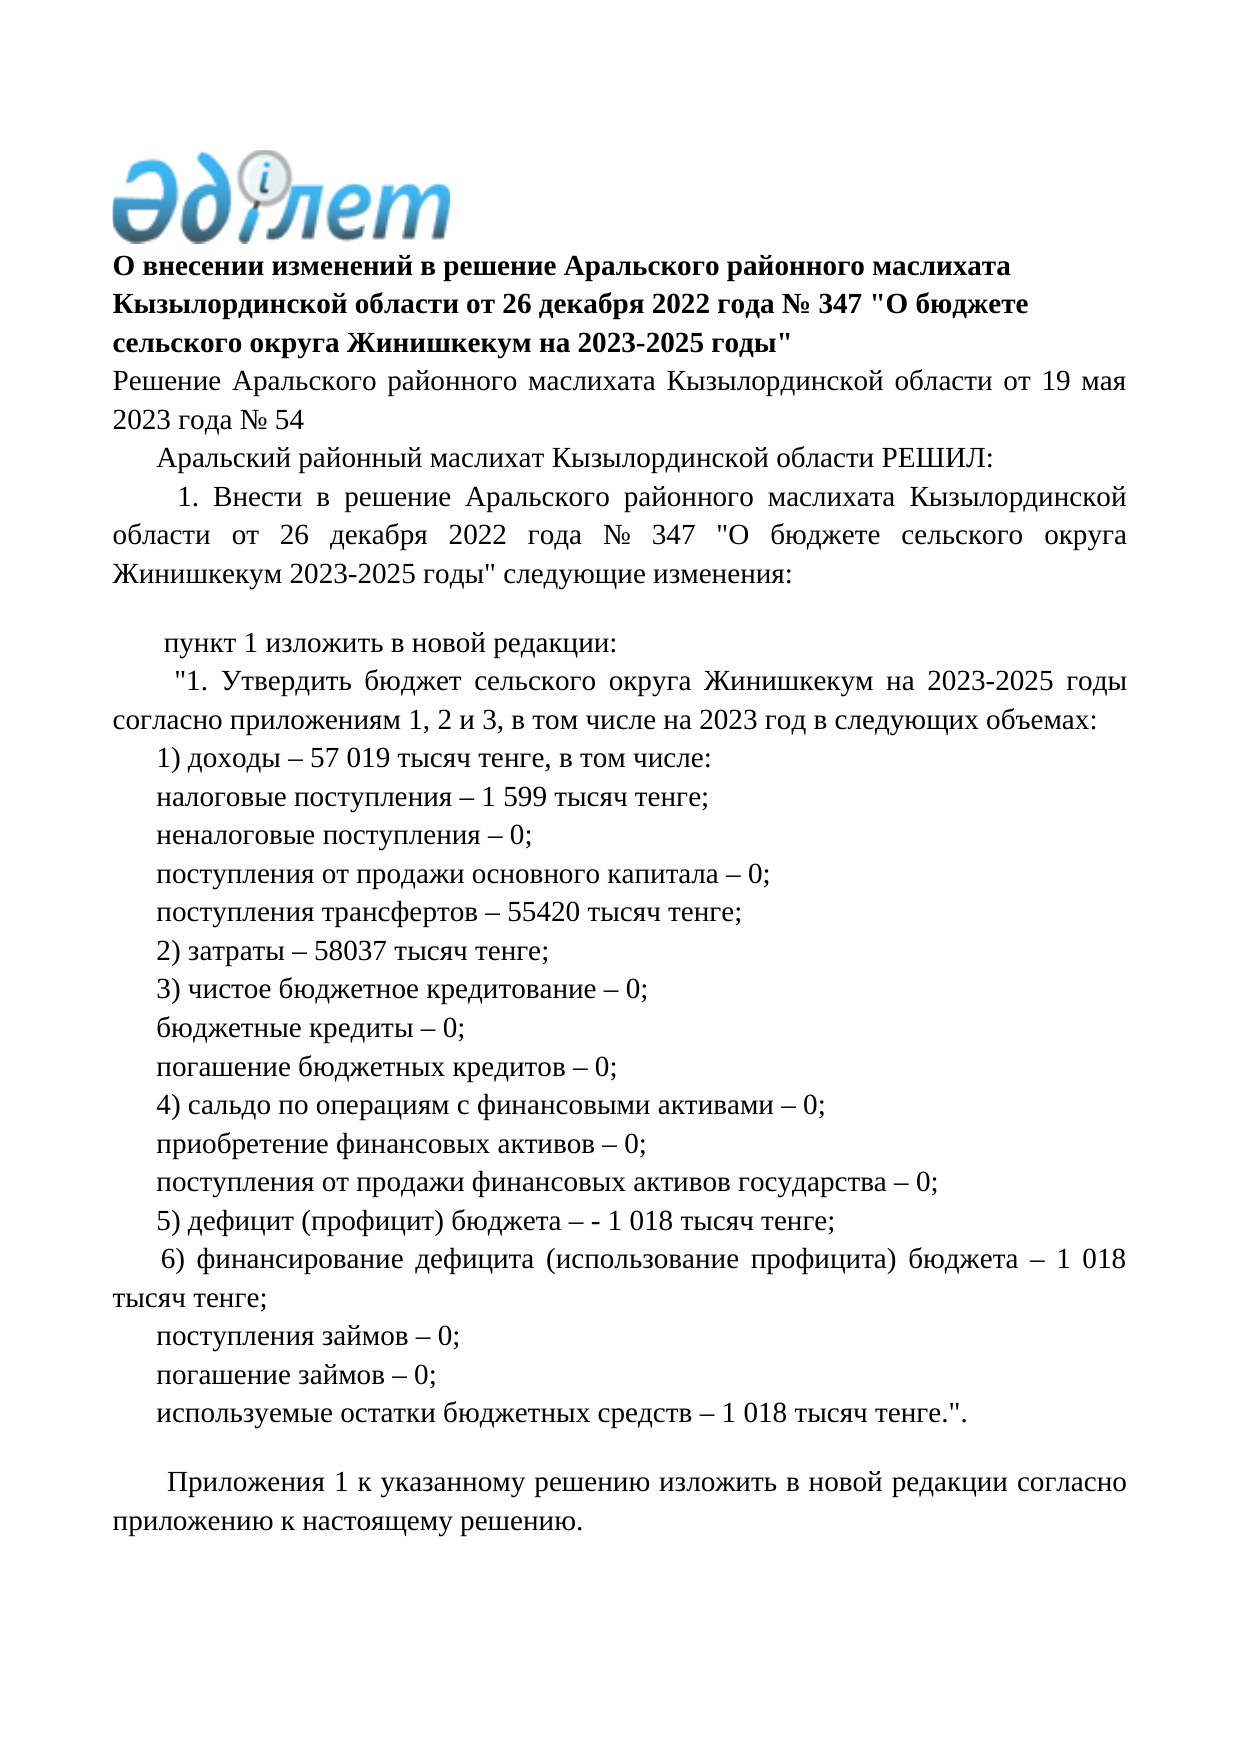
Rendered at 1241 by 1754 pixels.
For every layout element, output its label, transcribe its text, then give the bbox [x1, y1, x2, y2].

text 4) сальдо по операциям с финансовыми активами – 0; [112, 1087, 1128, 1121]
picture [112, 150, 451, 244]
text налоговые поступления – 1 599 тысяч тенге; [112, 779, 1128, 812]
text 1) доходы – 57 019 тысяч тенге, в том числе: [112, 740, 1128, 774]
text погашение бюджетных кредитов – 0; [112, 1049, 1128, 1082]
text поступления от продажи основного капитала – 0; [112, 856, 1128, 889]
text пункт 1 изложить в новой редакции: [112, 625, 1128, 658]
text бюджетные кредиты – 0; [112, 1010, 1128, 1044]
text Приложения 1 к указанному решению изложить в новой редакции согласно приложению к настоящему решению. [112, 1464, 1128, 1536]
text Решение Аральского районного маслихата Кызылординской области от 19 мая 2023 года № 54 [112, 363, 1128, 435]
text поступления трансфертов – 55420 тысяч тенге; [112, 894, 1128, 928]
text погашение займов – 0; [112, 1357, 1128, 1391]
text 5) дефицит (профицит) бюджета – - 1 018 тысяч тенге; [112, 1203, 1128, 1236]
text 3) чистое бюджетное кредитование – 0; [112, 972, 1128, 1005]
text используемые остатки бюджетных средств – 1 018 тысяч тенге.". [112, 1396, 1128, 1429]
text поступления от продажи финансовых активов государства – 0; [112, 1164, 1128, 1198]
text поступления займов – 0; [112, 1318, 1128, 1352]
text 1. Внести в решение Аральского районного маслихата Кызылординской области от 26 декабря 2022 года № 347 "О бюджете сельского округа Жинишкекум 2023-2025 годы" следующие изменения: [112, 479, 1128, 589]
text Аральский районный маслихат Кызылординской области РЕШИЛ: [112, 440, 1128, 474]
text приобретение финансовых активов – 0; [112, 1126, 1128, 1159]
text 2) затраты – 58037 тысяч тенге; [112, 933, 1128, 967]
text 6) финансирование дефицита (использование профицита) бюджета – 1 018 тысяч тенге; [112, 1241, 1128, 1313]
text "1. Утвердить бюджет сельского округа Жинишкекум на 2023-2025 годы согласно приложениям 1, 2 и 3, в том числе на 2023 год в следующих объемах: [112, 663, 1128, 735]
text неналоговые поступления – 0; [112, 817, 1128, 851]
text О внесении изменений в решение Аральского районного маслихата Кызылординской области от 26 декабря 2022 года № 347 "О бюджете сельского округа Жинишкекум на 2023-2025 годы" [112, 248, 1128, 358]
